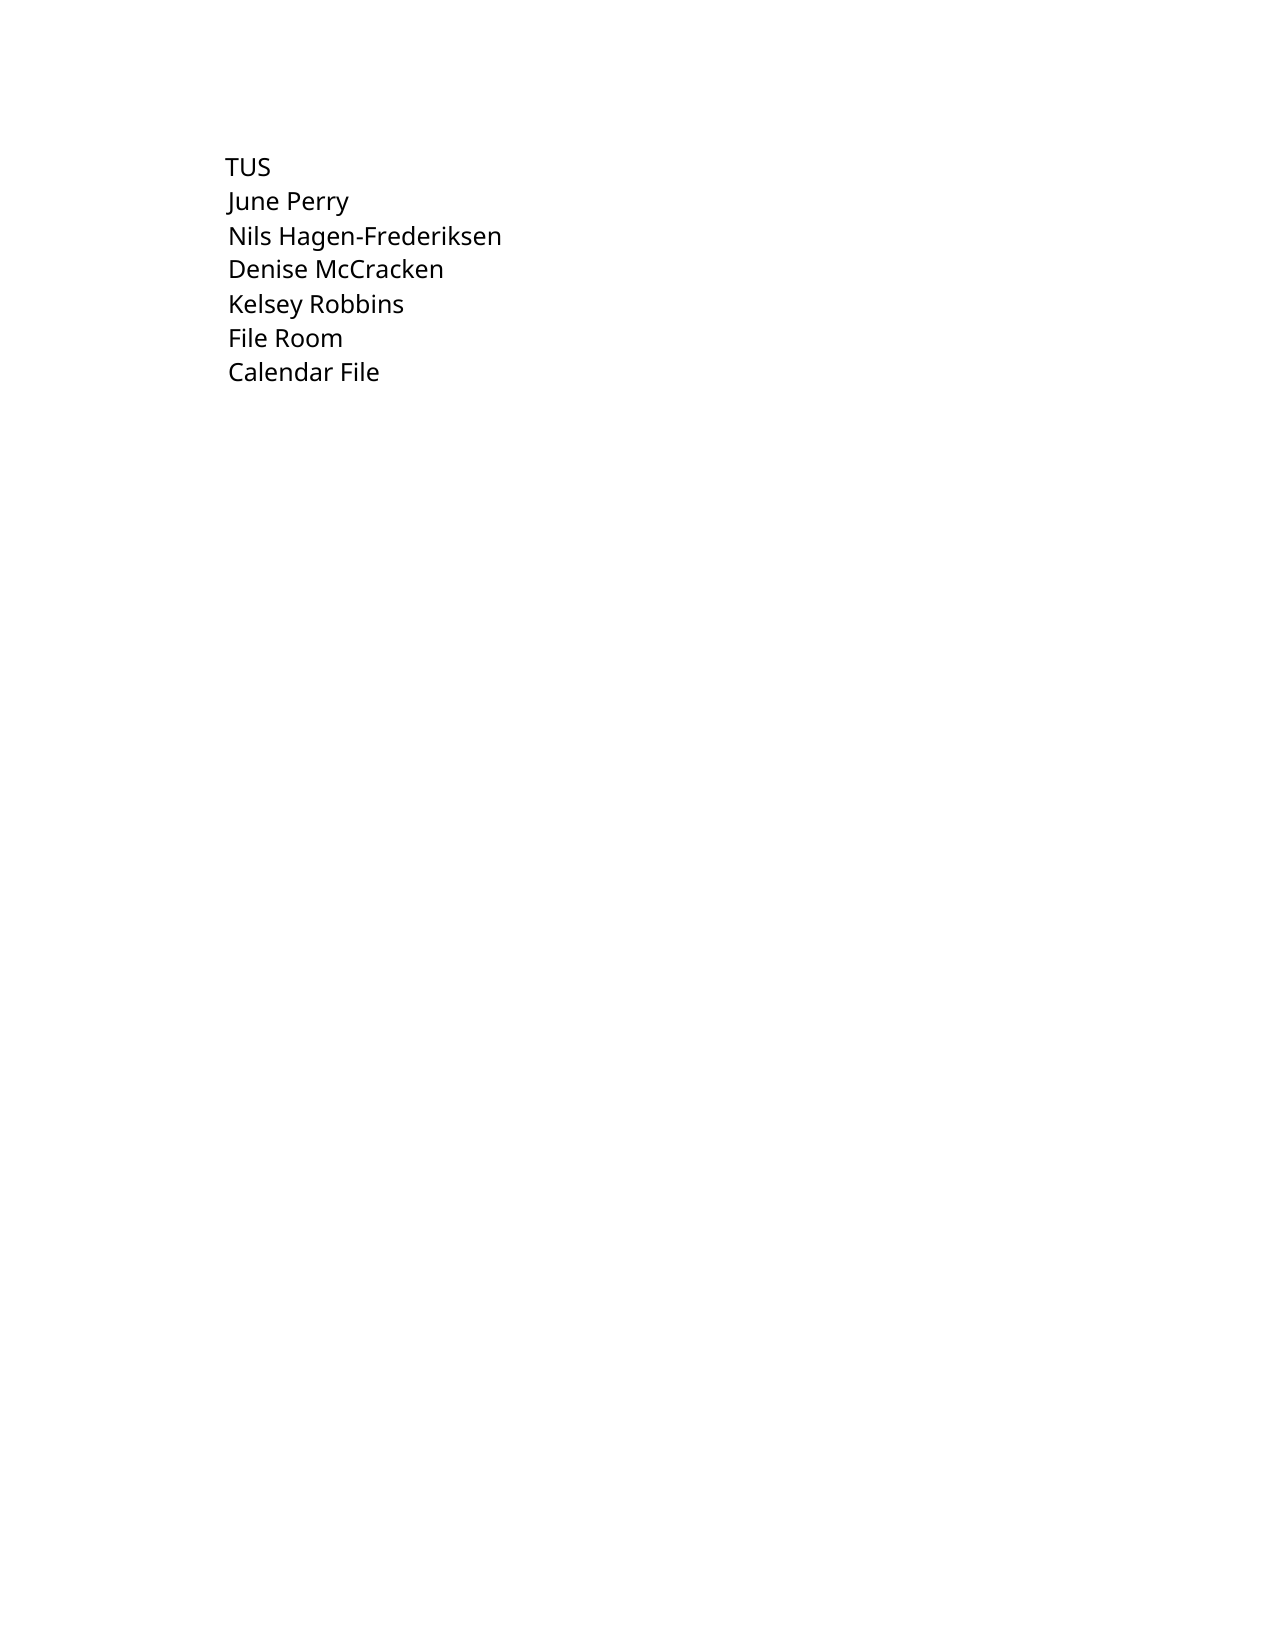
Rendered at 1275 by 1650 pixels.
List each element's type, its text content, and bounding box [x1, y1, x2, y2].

text File Room [150, 320, 1125, 354]
text Calendar File [150, 354, 1125, 388]
text June Perry [150, 184, 1125, 218]
text TUS [150, 150, 1125, 184]
text Denise McCracken [150, 252, 1125, 286]
text Kelsey Robbins [150, 286, 1125, 320]
text Nils Hagen-Frederiksen [150, 218, 1125, 252]
